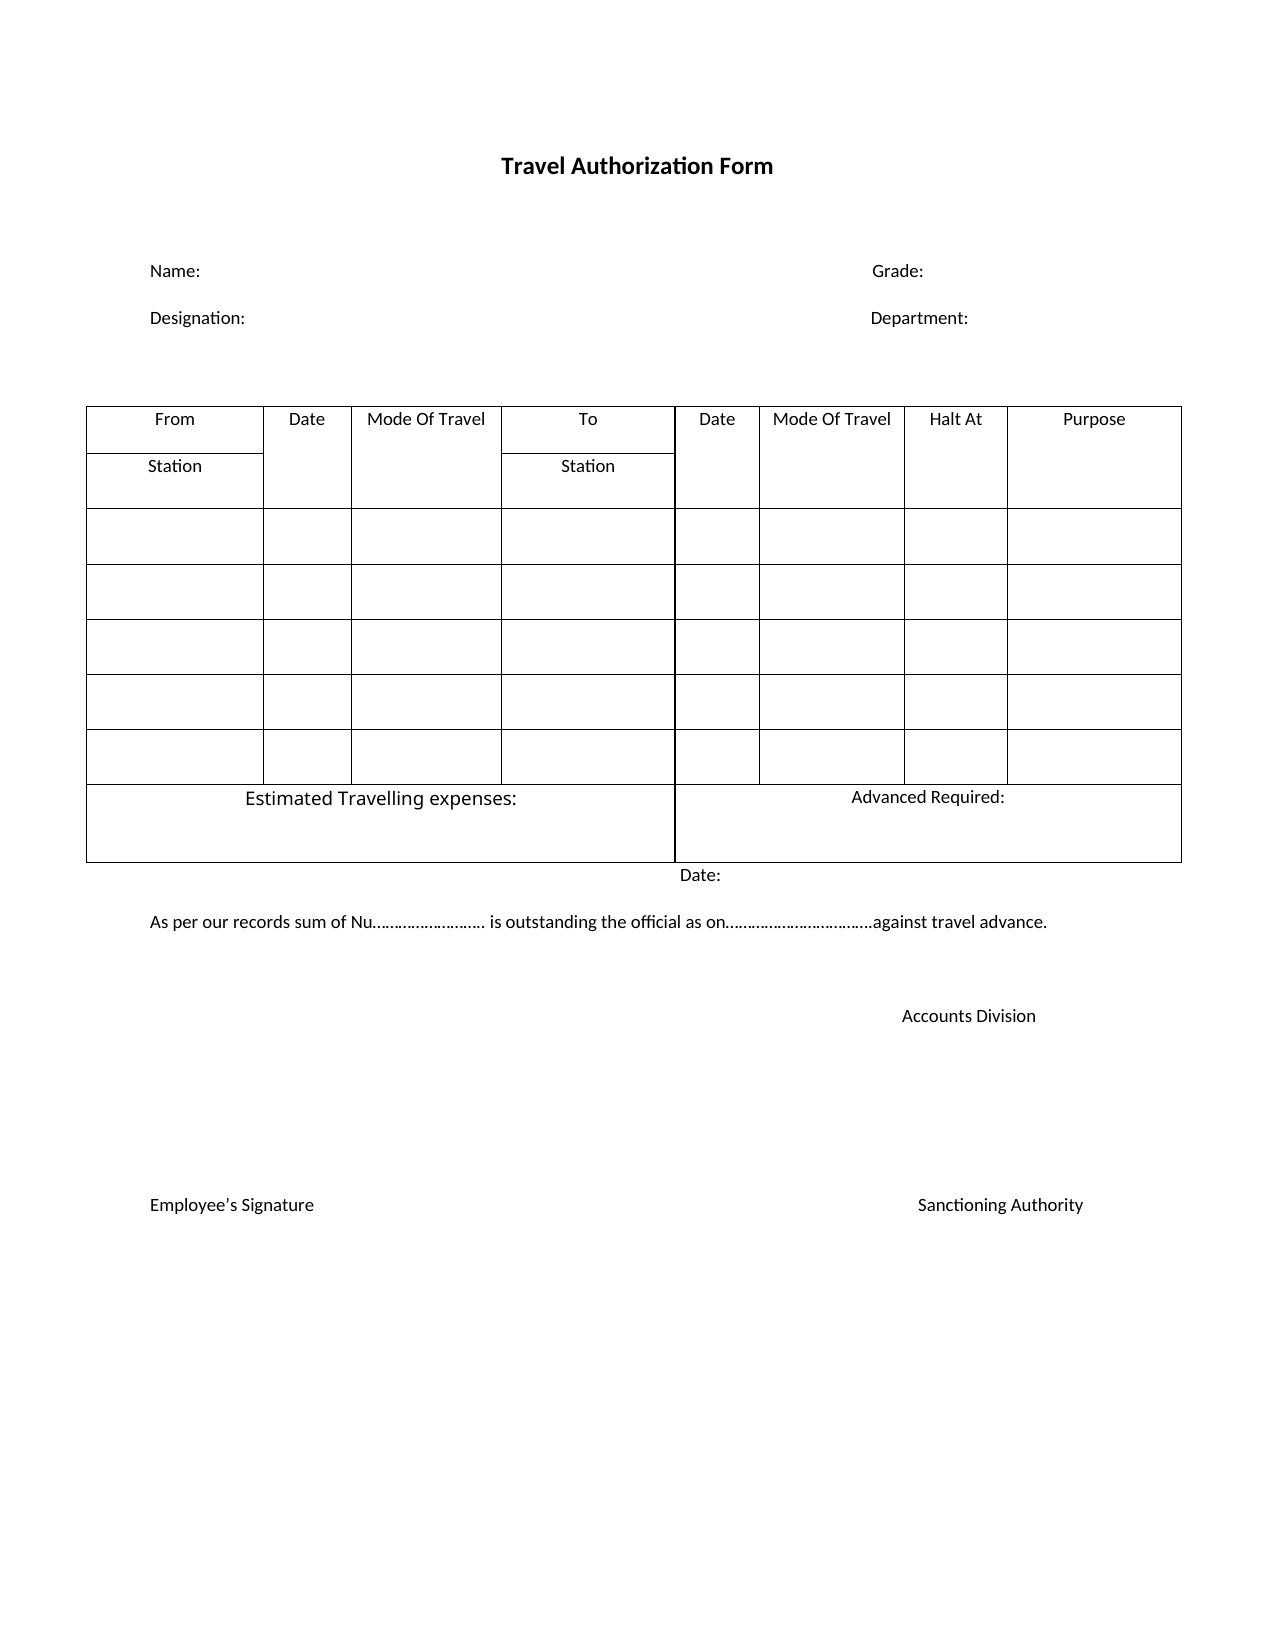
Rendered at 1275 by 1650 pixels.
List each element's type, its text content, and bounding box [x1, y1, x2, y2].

table_cell [352, 730, 501, 784]
table_cell [1008, 620, 1181, 674]
text Employee’s Signature Sanctioning Authority [150, 1193, 1125, 1216]
table_cell [352, 675, 501, 729]
text Designation: Department: [150, 306, 1125, 329]
table_cell [502, 675, 674, 729]
table_cell [264, 509, 351, 563]
table_cell Estimated Travelling expenses: [87, 785, 674, 862]
table_cell [760, 509, 904, 563]
table_cell [905, 509, 1007, 563]
table_cell [1008, 730, 1181, 784]
table_cell [676, 509, 759, 563]
table_cell [87, 620, 263, 674]
table_cell Advanced Required: [676, 785, 1181, 862]
table_cell [676, 565, 759, 619]
table_header Mode Of Travel [760, 407, 904, 508]
table_cell [760, 565, 904, 619]
text As per our records sum of Nu…………………….. is outstanding the official as on…………………………….against travel advance. [150, 910, 1125, 933]
table_header Purpose [1008, 407, 1181, 508]
table_cell [87, 565, 263, 619]
table_cell [905, 565, 1007, 619]
table_header To [502, 407, 674, 453]
table_cell [760, 620, 904, 674]
table_cell Station [502, 454, 674, 508]
table_cell [1008, 509, 1181, 563]
table_cell [352, 620, 501, 674]
table_cell [676, 620, 759, 674]
table_cell [502, 730, 674, 784]
text Name: Grade: [150, 259, 1125, 282]
table_cell [87, 509, 263, 563]
table_cell [264, 620, 351, 674]
table_cell [905, 730, 1007, 784]
table_cell [905, 675, 1007, 729]
table_cell [676, 675, 759, 729]
text Date: [150, 863, 1125, 886]
table_cell [352, 509, 501, 563]
table_header Date [676, 407, 759, 508]
table_cell [264, 730, 351, 784]
table_cell [502, 565, 674, 619]
table_cell [1008, 675, 1181, 729]
table_header Mode Of Travel [352, 407, 501, 508]
table_cell [264, 675, 351, 729]
table_cell [352, 565, 501, 619]
table_cell [676, 730, 759, 784]
table_cell [502, 620, 674, 674]
table_cell [760, 730, 904, 784]
text Accounts Division [150, 1004, 1125, 1027]
table_cell [1008, 565, 1181, 619]
table_cell [502, 509, 674, 563]
table_cell [264, 565, 351, 619]
table_header Halt At [905, 407, 1007, 508]
table_cell [905, 620, 1007, 674]
table_cell Station [87, 454, 263, 508]
text Travel Authorization Form [150, 150, 1125, 181]
table_cell [760, 675, 904, 729]
table_header Date [264, 407, 351, 508]
table_cell [87, 675, 263, 729]
table_cell [87, 730, 263, 784]
table_header From [87, 407, 263, 453]
